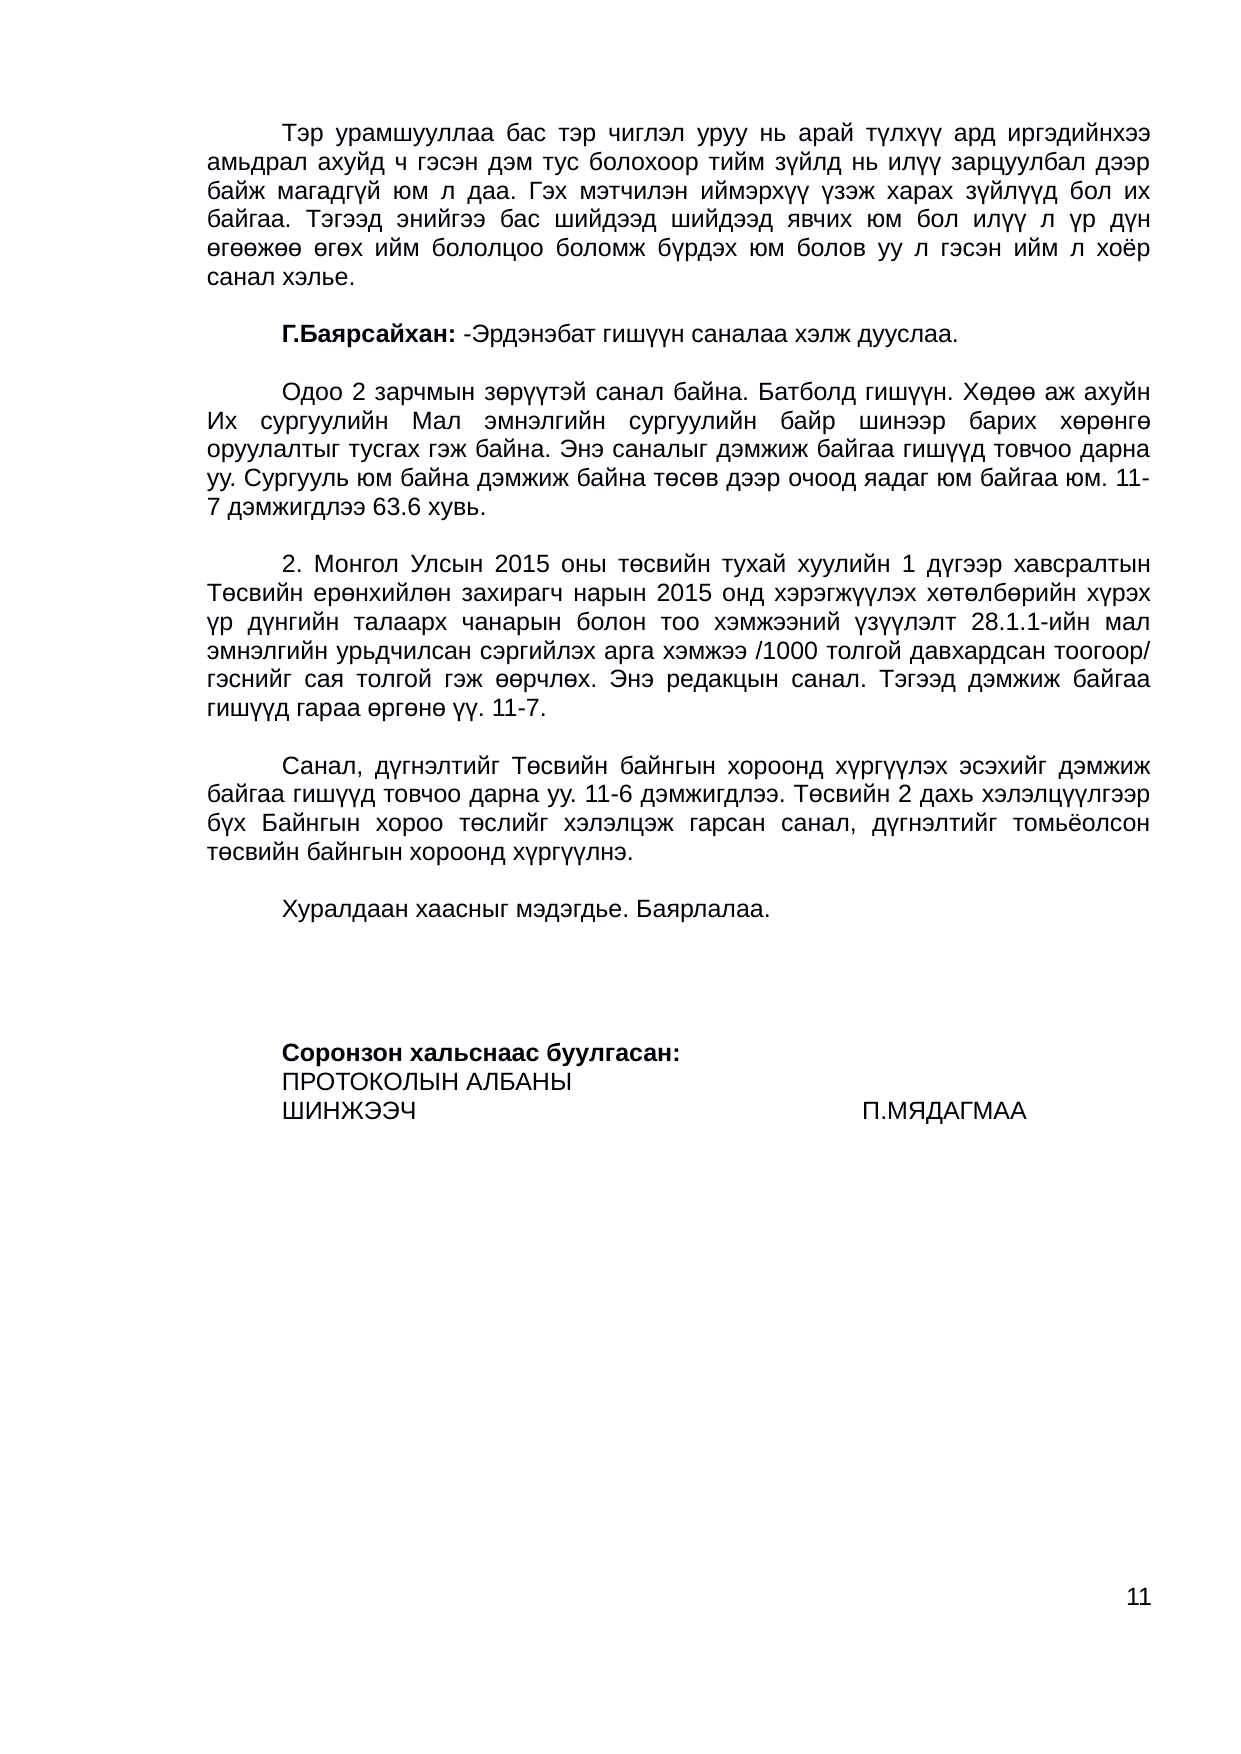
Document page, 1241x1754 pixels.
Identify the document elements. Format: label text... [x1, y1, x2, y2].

text Тэр урамшууллаа бас тэр чиглэл уруу нь арай түлхүү ард иргэдийнхээ амьдрал ахуйд ч гэсэн дэм тус болохоор тийм зүйлд нь илүү зарцуулбал дээр байж магадгүй юм л даа. Гэх мэтчилэн иймэрхүү үзэж харах зүйлүүд бол их байгаа. Тэгээд энийгээ бас шийдээд шийдээд явчих юм бол илүү л үр дүн өгөөжөө өгөх ийм бололцоо боломж бүрдэх юм болов уу л гэсэн ийм л хоёр санал хэлье. [207, 118, 1152, 291]
text ПРОТОКОЛЫН АЛБАНЫ [207, 1067, 1152, 1096]
text ШИНЖЭЭЧ П.МЯДАГМАА [207, 1096, 1152, 1124]
text Г.Баярсайхан: -Эрдэнэбат гишүүн саналаа хэлж дууслаа. [207, 319, 1152, 348]
text Соронзон хальснаас буулгасан: [207, 1038, 1152, 1067]
text Хуралдаан хаасныг мэдэгдье. Баярлалаа. [207, 894, 1152, 923]
text Санал, дүгнэлтийг Төсвийн байнгын хороонд хүргүүлэх эсэхийг дэмжиж байгаа гишүүд товчоо дарна уу. 11-6 дэмжигдлээ. Төсвийн 2 дахь хэлэлцүүлгээр бүх Байнгын хороо төслийг хэлэлцэж гарсан санал, дүгнэлтийг томьёолсон төсвийн байнгын хороонд хүргүүлнэ. [207, 751, 1152, 866]
text 2. Монгол Улсын 2015 оны төсвийн тухай хуулийн 1 дүгээр хавсралтын Төсвийн ерөнхийлөн захирагч нарын 2015 онд хэрэгжүүлэх хөтөлбөрийн хүрэх үр дүнгийн талаарх чанарын болон тоо хэмжээний үзүүлэлт 28.1.1-ийн мал эмнэлгийн урьдчилсан сэргийлэх арга хэмжээ /1000 толгой давхардсан тоогоор/ гэснийг сая толгой гэж өөрчлөх. Энэ редакцын санал. Тэгээд дэмжиж байгаа гишүүд гараа өргөнө үү. 11-7. [207, 549, 1152, 722]
text Одоо 2 зарчмын зөрүүтэй санал байна. Батболд гишүүн. Хөдөө аж ахуйн Их сургуулийн Мал эмнэлгийн сургуулийн байр шинээр барих хөрөнгө оруулалтыг тусгах гэж байна. Энэ саналыг дэмжиж байгаа гишүүд товчоо дарна уу. Сургууль юм байна дэмжиж байна төсөв дээр очоод яадаг юм байгаа юм. 11-7 дэмжигдлээ 63.6 хувь. [207, 377, 1152, 521]
